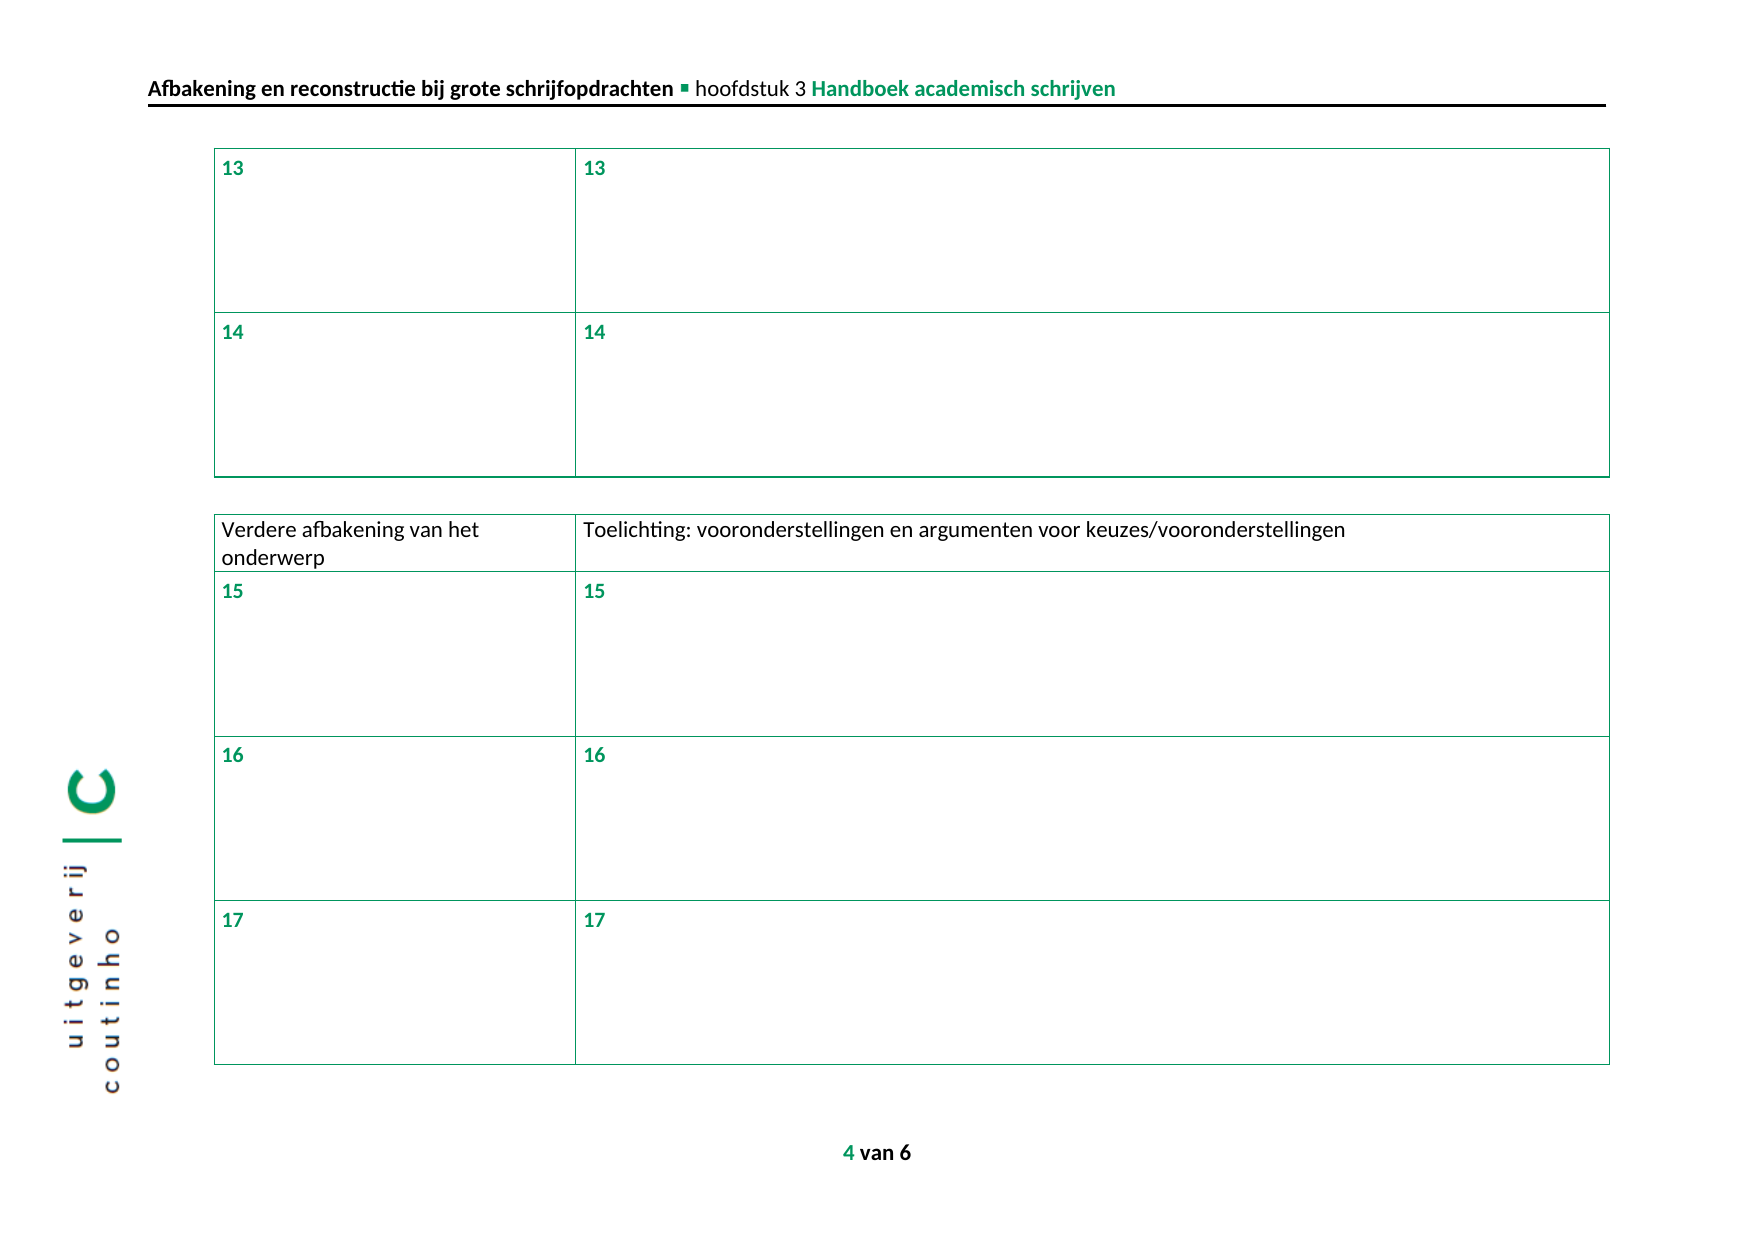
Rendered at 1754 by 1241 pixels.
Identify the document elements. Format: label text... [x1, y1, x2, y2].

table_header Toelichting: vooronderstellingen en argumenten voor keuzes/vooronderstellingen [576, 515, 1609, 571]
table_cell 14 [576, 313, 1609, 476]
table_cell 16 [215, 737, 575, 900]
table_cell 14 [215, 313, 575, 476]
table_cell 16 [576, 737, 1609, 900]
table_header 13 [215, 149, 575, 312]
table_cell 17 [215, 901, 575, 1064]
table_cell 17 [576, 901, 1609, 1064]
table_cell 15 [576, 572, 1609, 736]
table_header Verdere afbakening van het onderwerp [215, 515, 575, 571]
table_cell 15 [215, 572, 575, 736]
table_header 13 [576, 149, 1609, 312]
picture [60, 765, 126, 1096]
